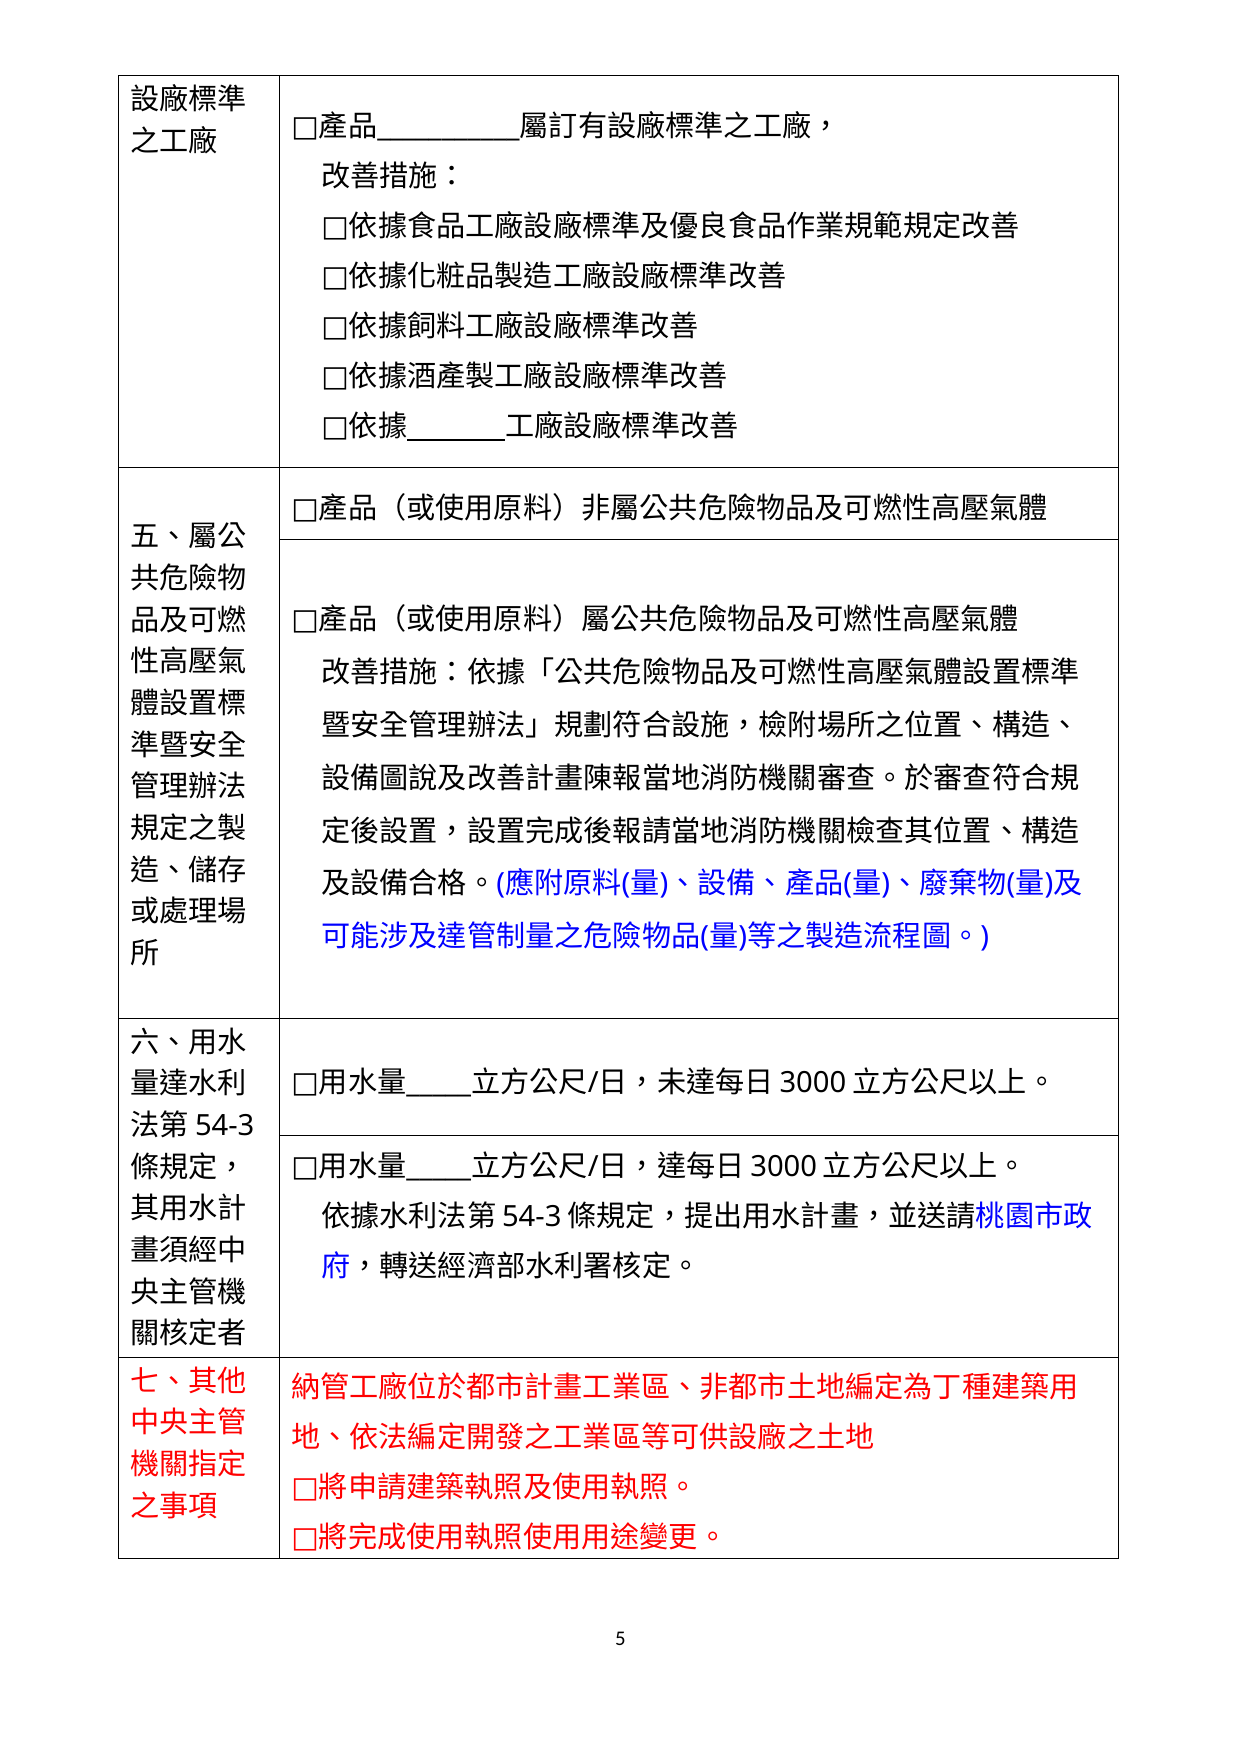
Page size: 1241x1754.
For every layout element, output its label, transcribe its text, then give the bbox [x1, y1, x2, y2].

table_cell 四、定有設廠標準之工廠 [119, 76, 279, 467]
table_cell □用水量_____立方公尺/日，達每日3000立方公尺以上。 依據水利法第54-3條規定，提出用水計畫，並送請桃園市政府，轉送經濟部水利署核定。 [280, 1136, 1118, 1357]
table_cell □用水量_____立方公尺/日，未達每日3000立方公尺以上。 [280, 1019, 1118, 1135]
table_cell □產品（或使用原料）屬公共危險物品及可燃性高壓氣體 改善措施：依據「公共危險物品及可燃性高壓氣體設置標準暨安全管理辦法」規劃符合設施，檢附場所之位置、構造、設備圖說及改善計畫陳報當地消防機關審查。於審查符合規定後設置，設置完成後報請當地消防機關檢查其位置、構造及設備合格。(應附原料(量)、設備、產品(量)、廢棄物(量)及可能涉及達管制量之危險物品(量)等之製造流程圖。) [280, 540, 1118, 1018]
table_cell 六、用水量達水利法第 54-3條規定，其用水計畫須經中央主管機關核定者 [119, 1019, 279, 1357]
table_cell □產品（或使用原料）非屬公共危險物品及可燃性高壓氣體 [280, 468, 1118, 539]
table_cell 七、其他中央主管機關指定之事項 [119, 1358, 279, 1558]
table_cell 五、屬公共危險物品及可燃性高壓氣體設置標準暨安全管理辦法規定之製造、儲存或處理場所 [119, 468, 279, 1018]
table_cell □產品___________屬訂有設廠標準之工廠， 改善措施： □依據食品工廠設廠標準及優良食品作業規範規定改善 □依據化粧品製造工廠設廠標準改善 □依據飼料工廠設廠標準改善 □依據酒產製工廠設廠標準改善 □依據 工廠設廠標準改善 [280, 76, 1118, 467]
table_cell 納管工廠位於都市計畫工業區、非都市土地編定為丁種建築用地、依法編定開發之工業區等可供設廠之土地 □將申請建築執照及使用執照。 □將完成使用執照使用用途變更。 [280, 1358, 1118, 1558]
